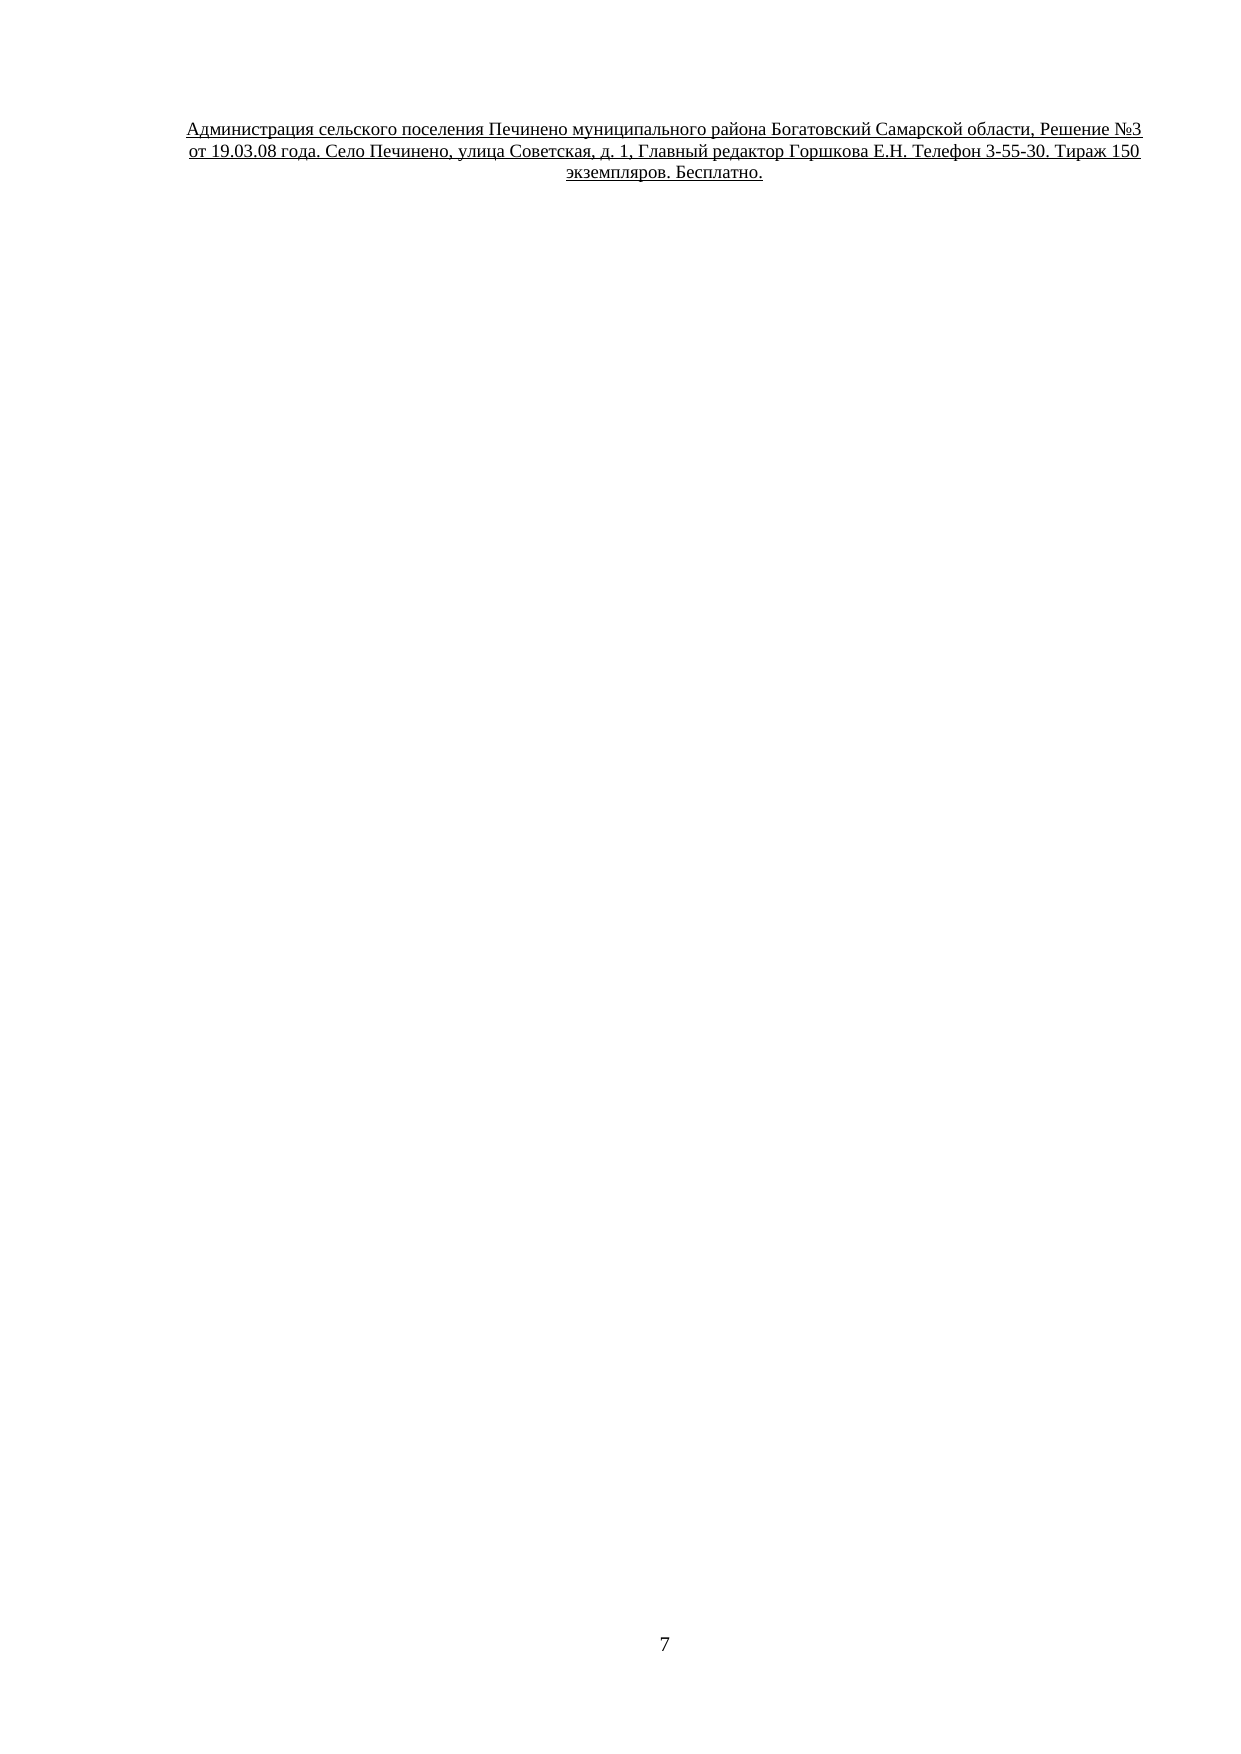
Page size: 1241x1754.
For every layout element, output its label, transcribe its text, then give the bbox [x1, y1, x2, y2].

text Администрация сельского поселения Печинено муниципального района Богатовский Самарской области, Решение №3 от 19.03.08 года. Село Печинено, улица Советская, д. 1, Главный редактор Горшкова Е.Н. Телефон 3-55-30. Тираж 150 экземпляров. Бесплатно. [177, 118, 1152, 183]
